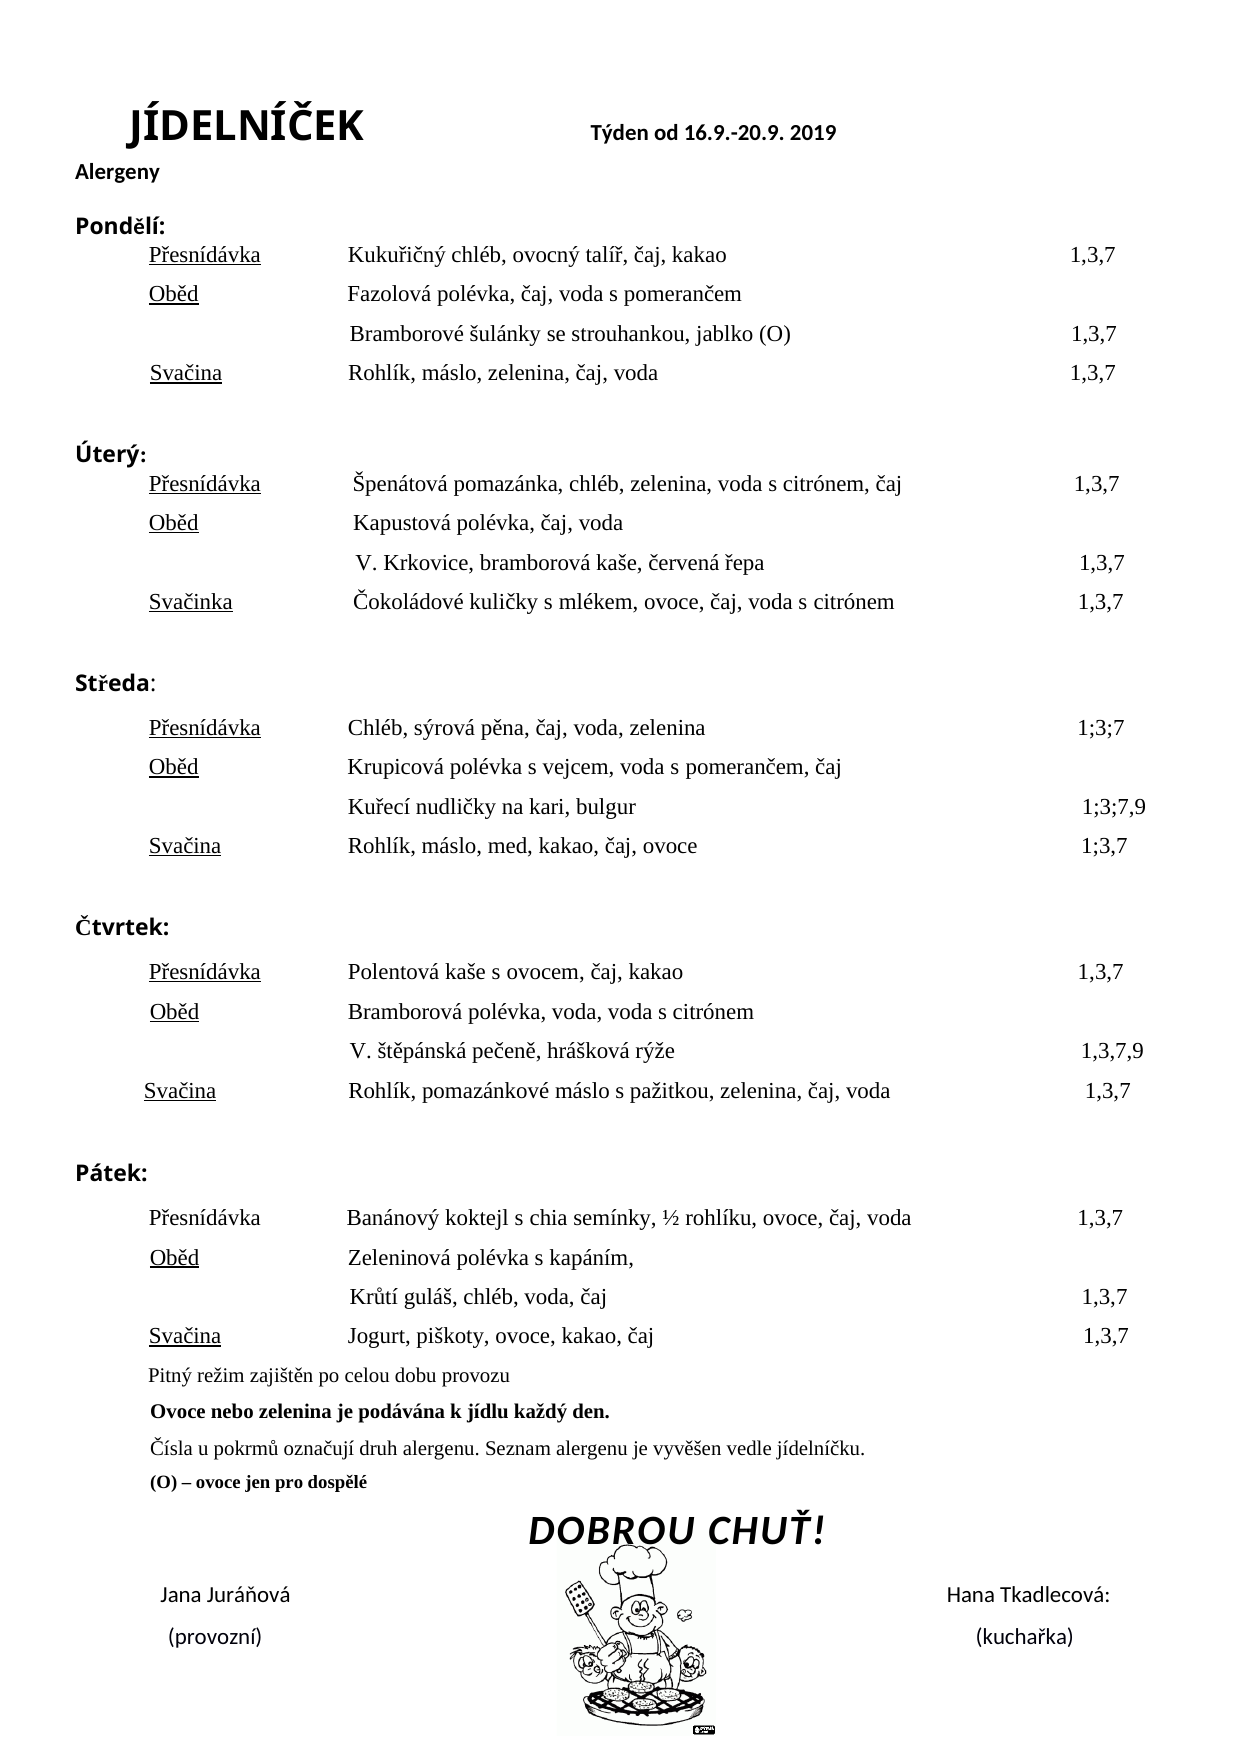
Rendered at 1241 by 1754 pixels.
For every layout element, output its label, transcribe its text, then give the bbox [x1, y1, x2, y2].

text Pátek: [75, 1157, 1165, 1188]
text Oběd Fazolová polévka, čaj, voda s pomerančem [75, 281, 1165, 307]
text Bramborové šulánky se strouhankou, jablko (O) 1,3,7 [75, 320, 1165, 346]
text Pondělí: [75, 210, 1165, 241]
text V. štěpánská pečeně, hrášková rýže 1,3,7,9 [75, 1037, 1165, 1063]
text (O) – ovoce jen pro dospělé [150, 1471, 1165, 1493]
text Oběd Zeleninová polévka s kapáním, [75, 1244, 1165, 1270]
text (provozní) (kuchařka) [75, 1622, 1239, 1650]
text Oběd Krupicová polévka s vejcem, voda s pomerančem, čaj [75, 753, 1165, 780]
text Oběd Bramborová polévka, voda, voda s citrónem [75, 998, 1165, 1024]
text Oběd Kapustová polévka, čaj, voda [75, 509, 1165, 536]
picture [556, 1608, 717, 1622]
text Přesnídávka Polentová kaše s ovocem, čaj, kakao 1,3,7 [75, 958, 1165, 984]
text Středa: [75, 667, 1165, 698]
text Svačina Jogurt, piškoty, ovoce, kakao, čaj 1,3,7 [75, 1323, 1165, 1349]
text Pitný režim zajištěn po celou dobu provozu [75, 1363, 1165, 1387]
text V. Krkovice, bramborová kaše, červená řepa 1,3,7 [75, 549, 1165, 575]
text Úterý: [75, 438, 1165, 470]
text Svačina Rohlík, pomazánkové máslo s pažitkou, zelenina, čaj, voda 1,3,7 [75, 1077, 1165, 1103]
text Přesnídávka Chléb, sýrová pěna, čaj, voda, zelenina 1;3;7 [75, 714, 1165, 740]
text Svačina Rohlík, máslo, med, kakao, čaj, ovoce 1;3,7 [75, 832, 1165, 859]
text DOBROU CHUŤ! [150, 1504, 1165, 1554]
picture [556, 1554, 717, 1580]
picture [556, 1650, 717, 1736]
text Ovoce nebo zelenina je podávána k jídlu každý den. [150, 1399, 1165, 1423]
text Přesnídávka Banánový koktejl s chia semínky, ½ rohlíku, ovoce, čaj, voda 1,3,7 [75, 1204, 1165, 1231]
text Svačinka Čokoládové kuličky s mlékem, ovoce, čaj, voda s citrónem 1,3,7 [75, 588, 1165, 614]
text Čtvrtek: [75, 911, 1165, 943]
text Přesnídávka Špenátová pomazánka, chléb, zelenina, voda s citrónem, čaj 1,3,7 [75, 470, 1165, 496]
text Kuřecí nudličky na kari, bulgur 1;3;7,9 [75, 793, 1165, 819]
text Přesnídávka Kukuřičný chléb, ovocný talíř, čaj, kakao 1,3,7 [75, 241, 1165, 267]
text Svačina Rohlík, máslo, zelenina, čaj, voda 1,3,7 [75, 359, 1165, 386]
text Krůtí guláš, chléb, voda, čaj 1,3,7 [75, 1283, 1165, 1309]
text Jana Juráňová Hana Tkadlecová: [150, 1580, 1165, 1608]
text JÍDELNÍČEK Týden od 16.9.-20.9. 2019 Alergeny [75, 96, 1165, 185]
text Čísla u pokrmů označují druh alergenu. Seznam alergenu je vyvěšen vedle jídelníčku. [150, 1435, 1165, 1459]
